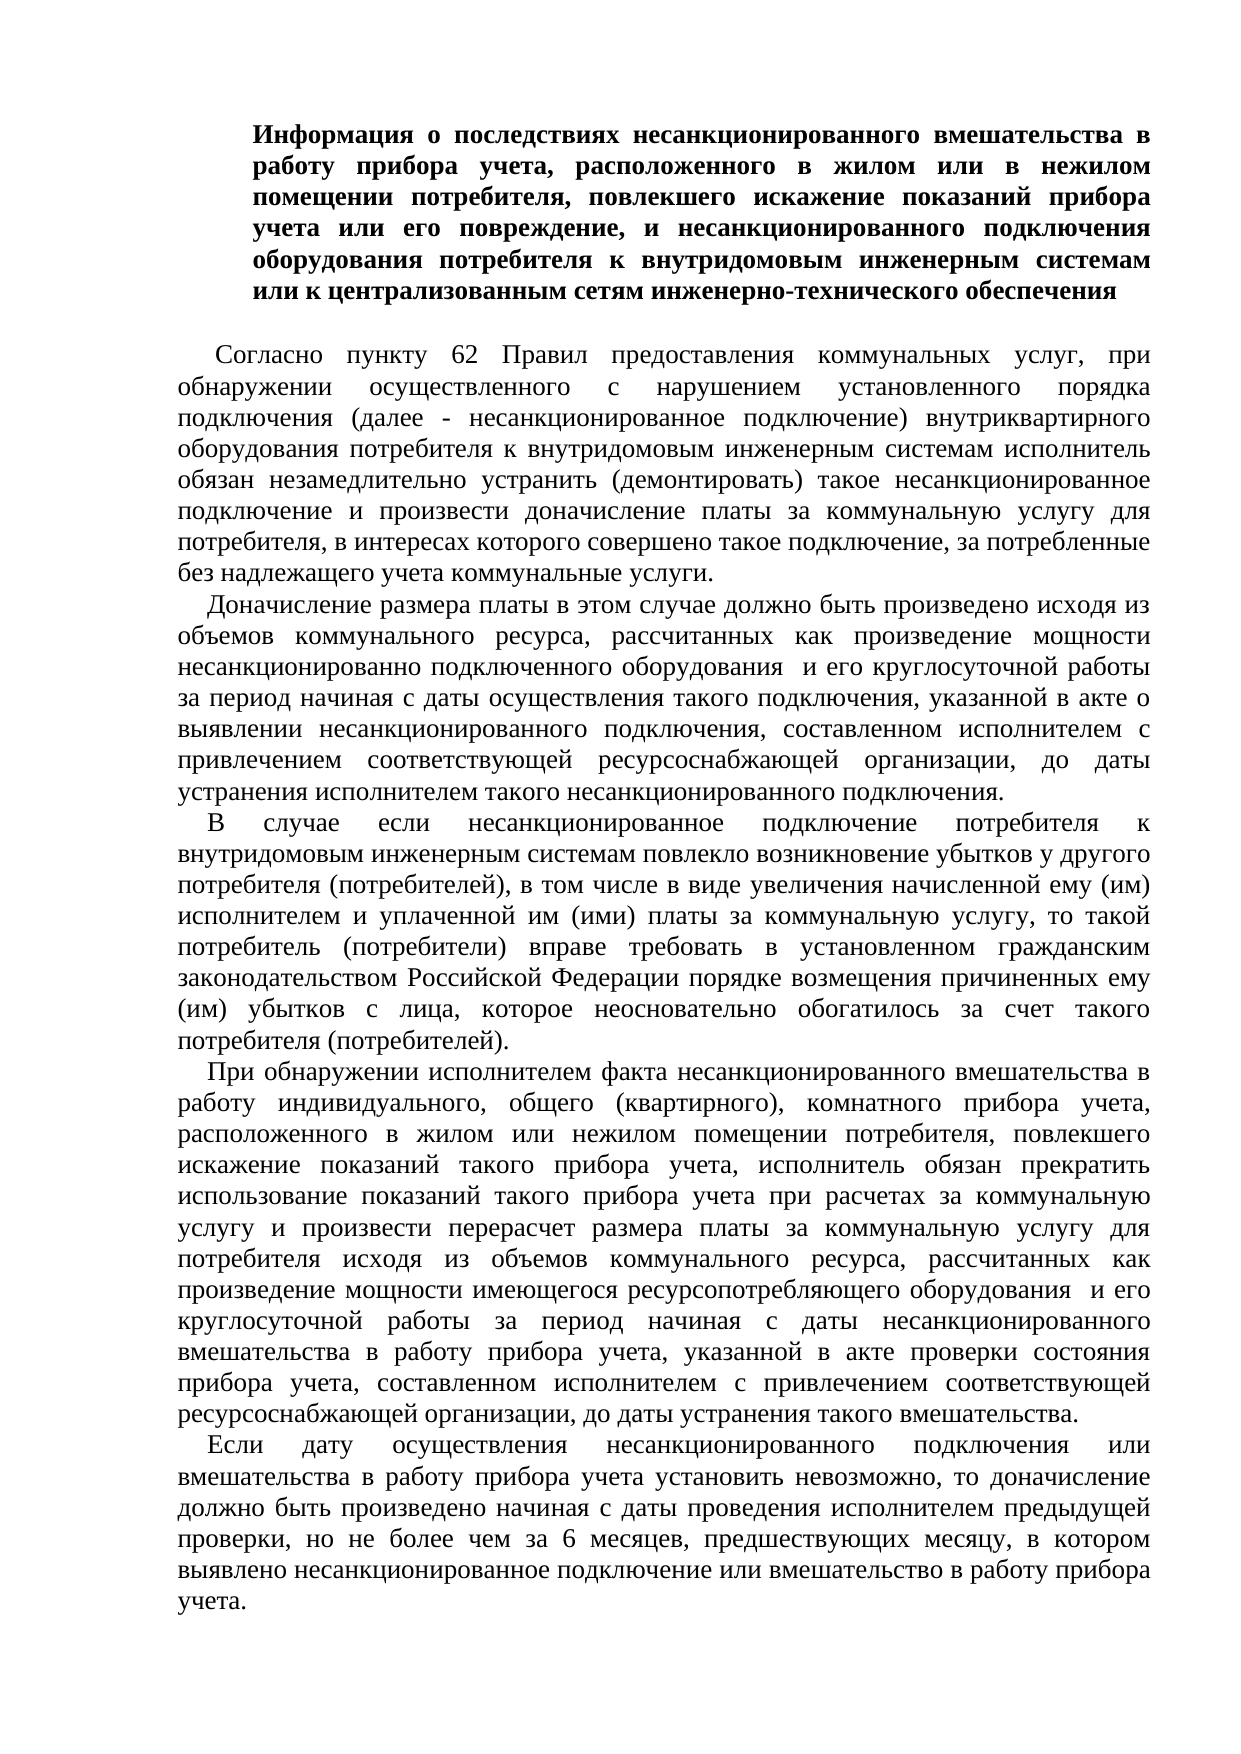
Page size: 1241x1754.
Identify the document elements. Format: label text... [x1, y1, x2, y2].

text Если дату осуществления несанкционированного подключения или вмешательства в работу прибора учета установить невозможно, то доначисление должно быть произведено начиная с даты проведения исполнителем предыдущей проверки, но не более чем за 6 месяцев, предшествующих месяцу, в котором выявлено несанкционированное подключение или вмешательство в работу прибора учета. [177, 1429, 1152, 1616]
text Доначисление размера платы в этом случае должно быть произведено исходя из объемов коммунального ресурса, рассчитанных как произведение мощности несанкционированно подключенного оборудования и его круглосуточной работы за период начиная с даты осуществления такого подключения, указанной в акте о выявлении несанкционированного подключения, составленном исполнителем с привлечением соответствующей ресурсоснабжающей организации, до даты устранения исполнителем такого несанкционированного подключения. [177, 588, 1152, 806]
text При обнаружении исполнителем факта несанкционированного вмешательства в работу индивидуального, общего (квартирного), комнатного прибора учета, расположенного в жилом или нежилом помещении потребителя, повлекшего искажение показаний такого прибора учета, исполнитель обязан прекратить использование показаний такого прибора учета при расчетах за коммунальную услугу и произвести перерасчет размера платы за коммунальную услугу для потребителя исходя из объемов коммунального ресурса, рассчитанных как произведение мощности имеющегося ресурсопотребляющего оборудования и его круглосуточной работы за период начиная с даты несанкционированного вмешательства в работу прибора учета, указанной в акте проверки состояния прибора учета, составленном исполнителем с привлечением соответствующей ресурсоснабжающей организации, до даты устранения такого вмешательства. [177, 1055, 1152, 1429]
list Информация о последствиях несанкционированного вмешательства в работу прибора учета, расположенного в жилом или в нежилом помещении потребителя, повлекшего искажение показаний прибора учета или его повреждение, и несанкционированного подключения оборудования потребителя к внутридомовым инженерным системам или к централизованным сетям инженерно-технического обеспечения [252, 118, 1152, 305]
text В случае если несанкционированное подключение потребителя к внутридомовым инженерным системам повлекло возникновение убытков у другого потребителя (потребителей), в том числе в виде увеличения начисленной ему (им) исполнителем и уплаченной им (ими) платы за коммунальную услугу, то такой потребитель (потребители) вправе требовать в установленном гражданским законодательством Российской Федерации порядке возмещения причиненных ему (им) убытков с лица, которое неосновательно обогатилось за счет такого потребителя (потребителей). [177, 806, 1152, 1055]
text Согласно пункту 62 Правил предоставления коммунальных услуг, при обнаружении осуществленного с нарушением установленного порядка подключения (далее - несанкционированное подключение) внутриквартирного оборудования потребителя к внутридомовым инженерным системам исполнитель обязан незамедлительно устранить (демонтировать) такое несанкционированное подключение и произвести доначисление платы за коммунальную услугу для потребителя, в интересах которого совершено такое подключение, за потребленные без надлежащего учета коммунальные услуги. [177, 338, 1152, 588]
